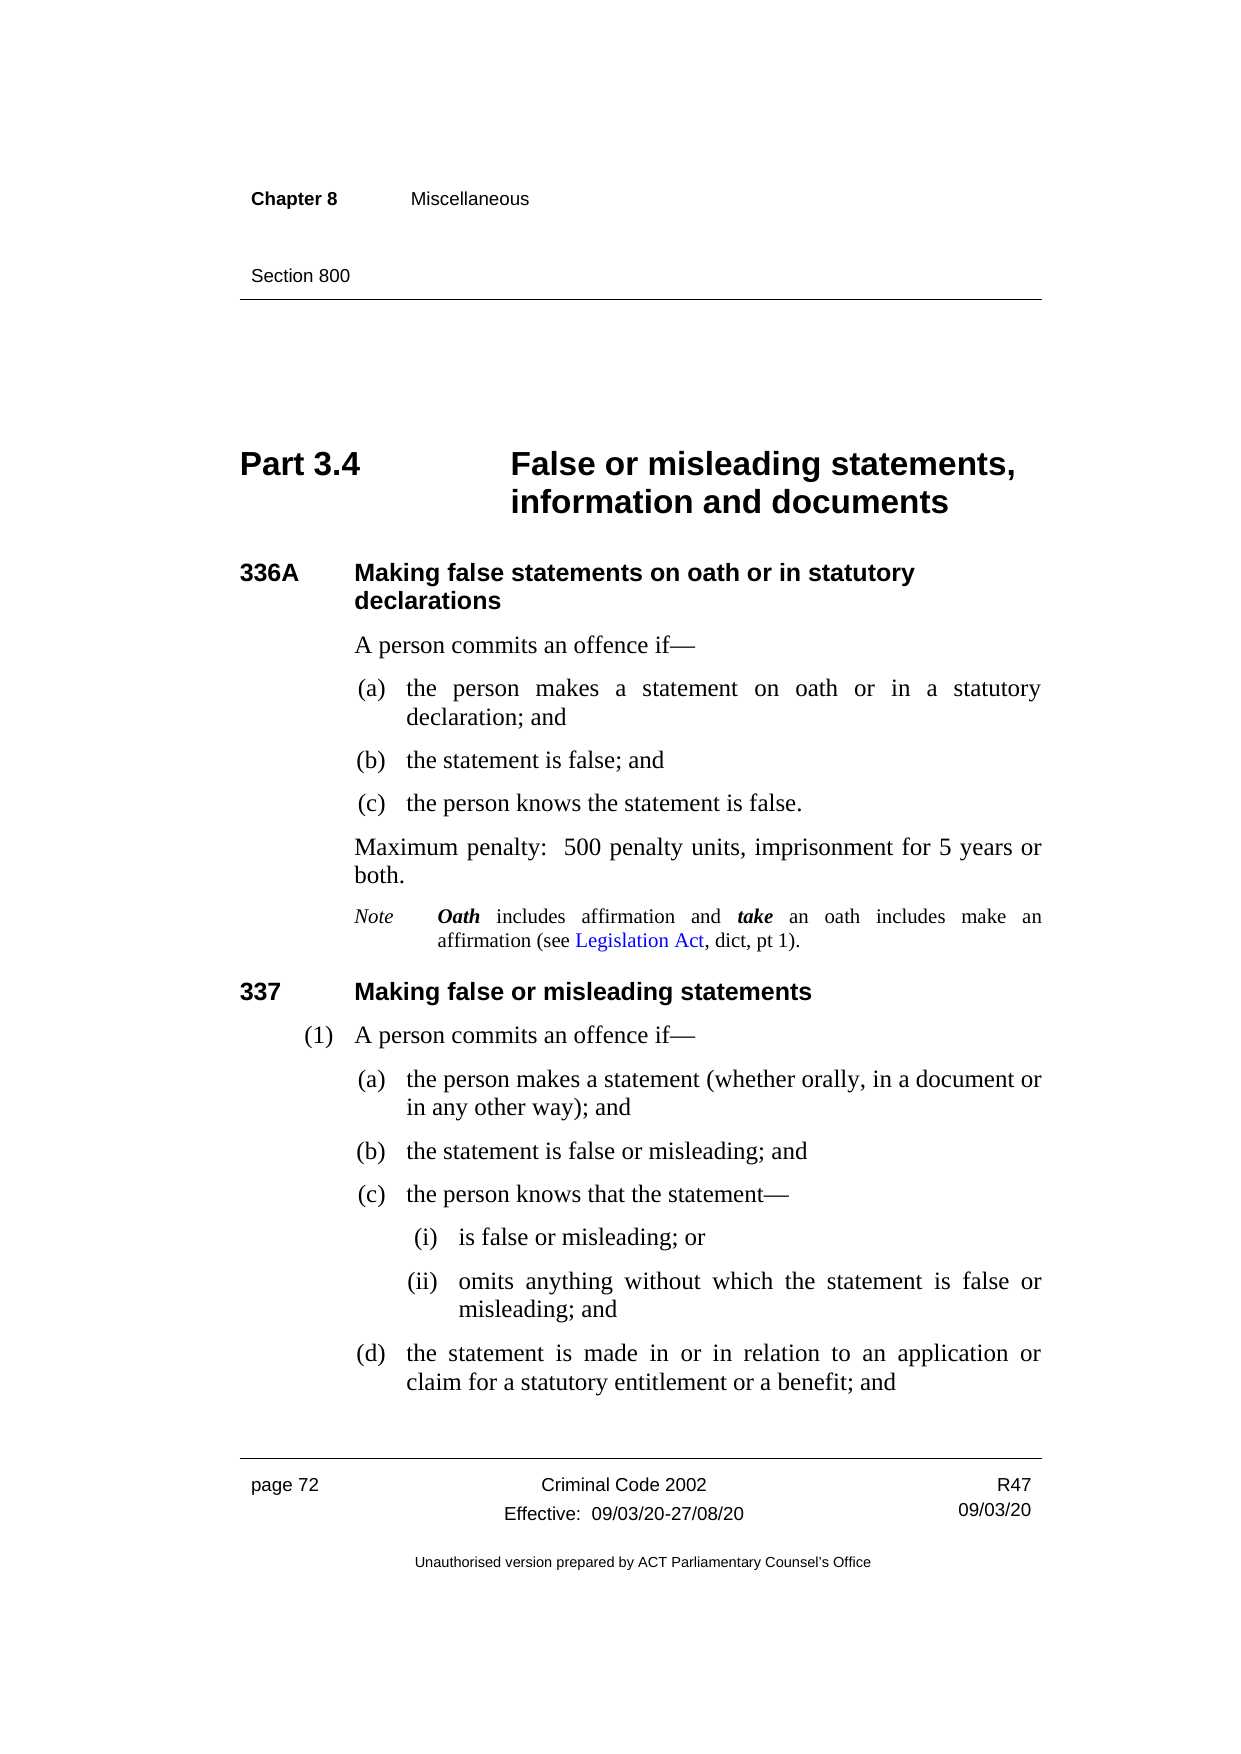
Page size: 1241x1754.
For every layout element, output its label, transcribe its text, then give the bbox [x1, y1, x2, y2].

text Maximum penalty: 500 penalty units, imprisonment for 5 years or both. [354, 832, 1042, 889]
text (c) the person knows that the statement— [239, 1179, 1042, 1208]
text (b) the statement is false; and [239, 745, 1042, 774]
text (a) the person makes a statement (whether orally, in a document or in any other way); and [239, 1064, 1042, 1121]
text (b) the statement is false or misleading; and [239, 1136, 1042, 1164]
text (ii) omits anything without which the statement is false or misleading; and [239, 1266, 1042, 1323]
text A person commits an offence if— [354, 630, 1042, 658]
text (i) is false or misleading; or [239, 1222, 1042, 1251]
text (a) the person makes a statement on oath or in a statutory declaration; and [239, 673, 1042, 731]
text 336A Making false statements on oath or in statutory declarations [239, 558, 1042, 615]
text Part 3.4 False or misleading statements, information and documents [239, 444, 1042, 521]
text (c) the person knows the statement is false. [239, 788, 1042, 817]
text 337 Making false or misleading statements [239, 977, 1042, 1006]
text (d) the statement is made in or in relation to an application or claim for a statutory entitlement or a benefit; and [239, 1338, 1042, 1395]
text (1) A person commits an offence if— [239, 1020, 1042, 1049]
text Note Oath includes affirmation and take an oath includes make an affirmation (see Legislation Act, dict, pt 1). [354, 904, 1042, 952]
